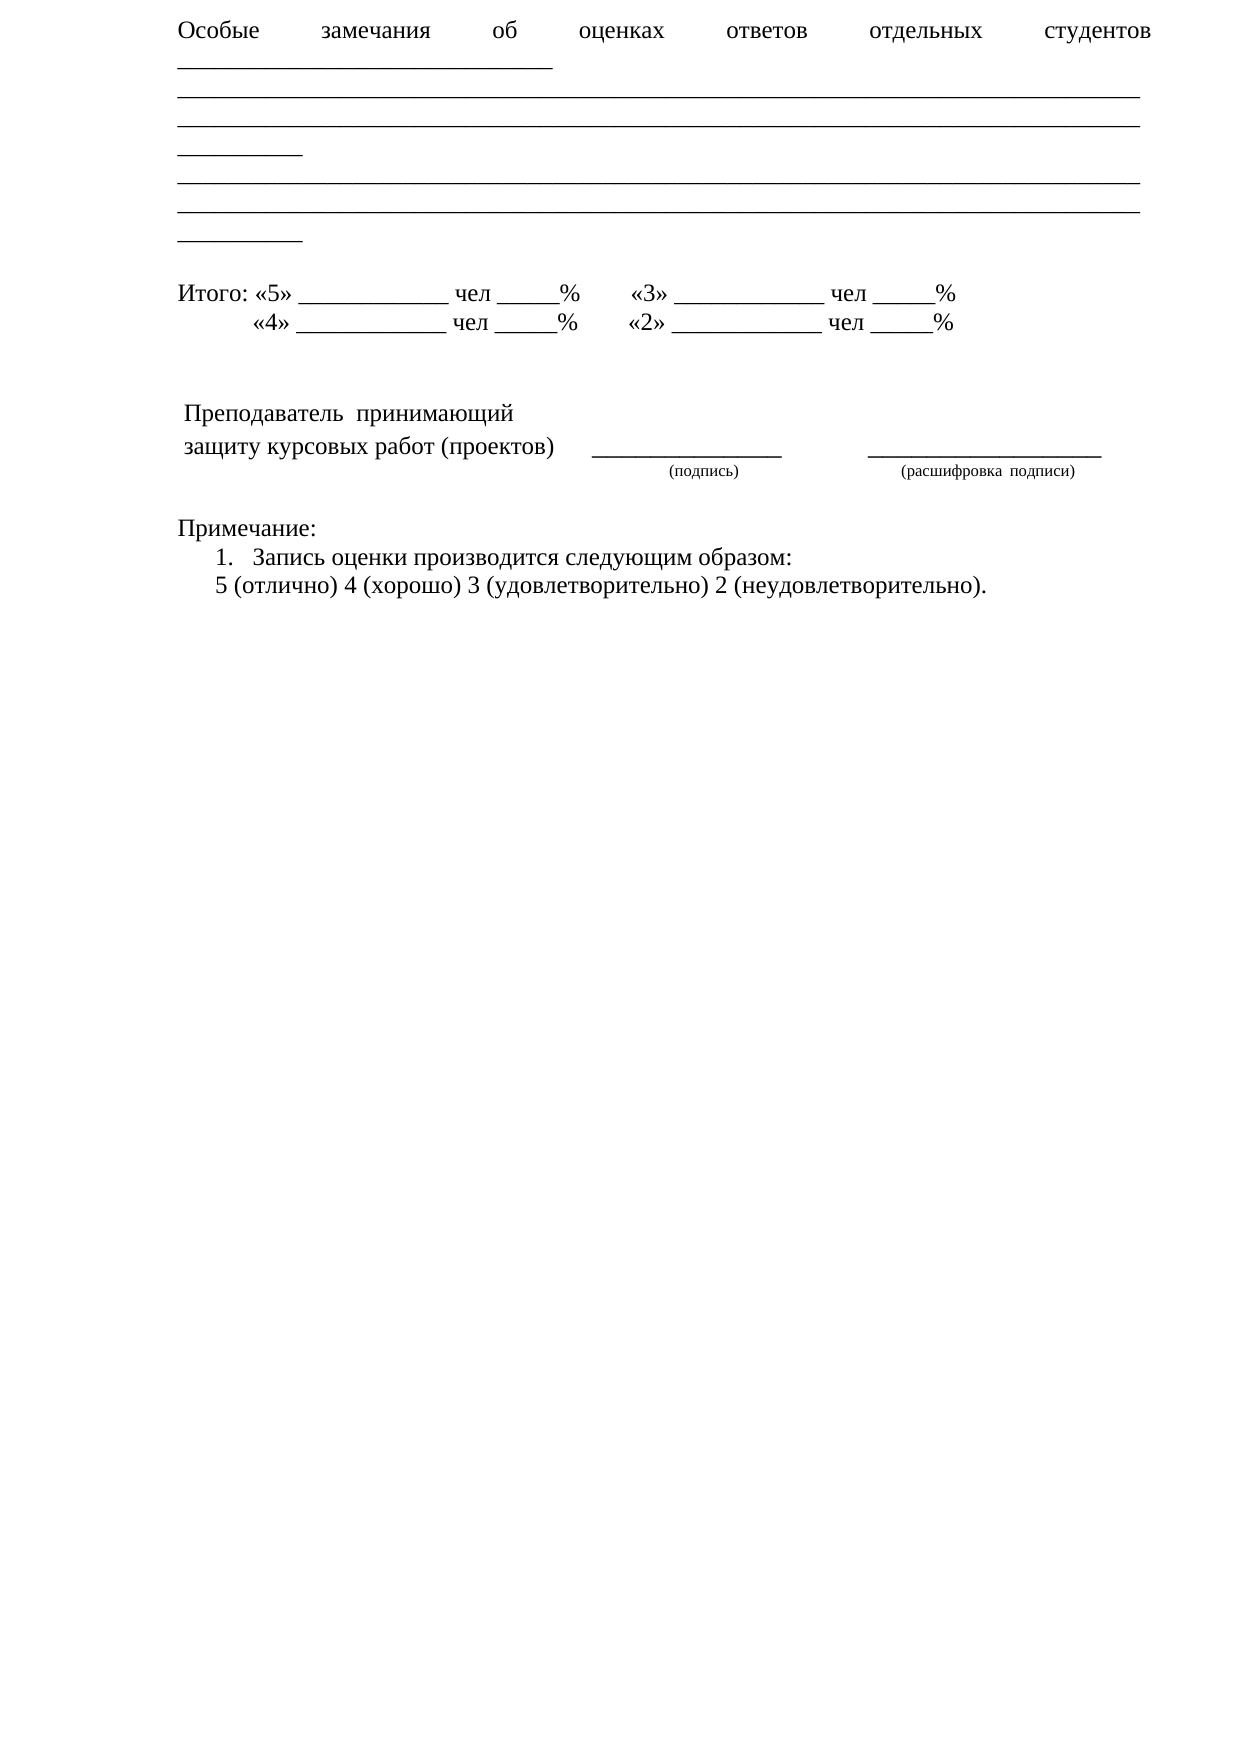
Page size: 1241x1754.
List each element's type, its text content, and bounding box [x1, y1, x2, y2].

text Особые замечания об оценках ответов отдельных студентов ______________________________ [177, 15, 1152, 72]
text Преподаватель принимающий [177, 398, 1152, 427]
text «4» ____________ чел _____% «2» ____________ чел _____% [177, 307, 1152, 336]
text Примечание: [177, 513, 1152, 542]
text 5 (отлично) 4 (хорошо) 3 (удовлетворительно) 2 (неудовлетворительно). [215, 571, 1152, 599]
text Итого: «5» ____________ чел _____% «3» ____________ чел _____% [177, 278, 1152, 307]
text ____________________________________________________________________________________________________________________________________________________________________ [177, 158, 1152, 245]
text ____________________________________________________________________________________________________________________________________________________________________ [177, 72, 1152, 158]
text защиту курсовых работ (проектов) _____________ ________________ [177, 427, 1152, 460]
text (подпись) (расшифровка подписи) [177, 460, 1152, 479]
list Запись оценки производится следующим образом: [215, 542, 1152, 571]
